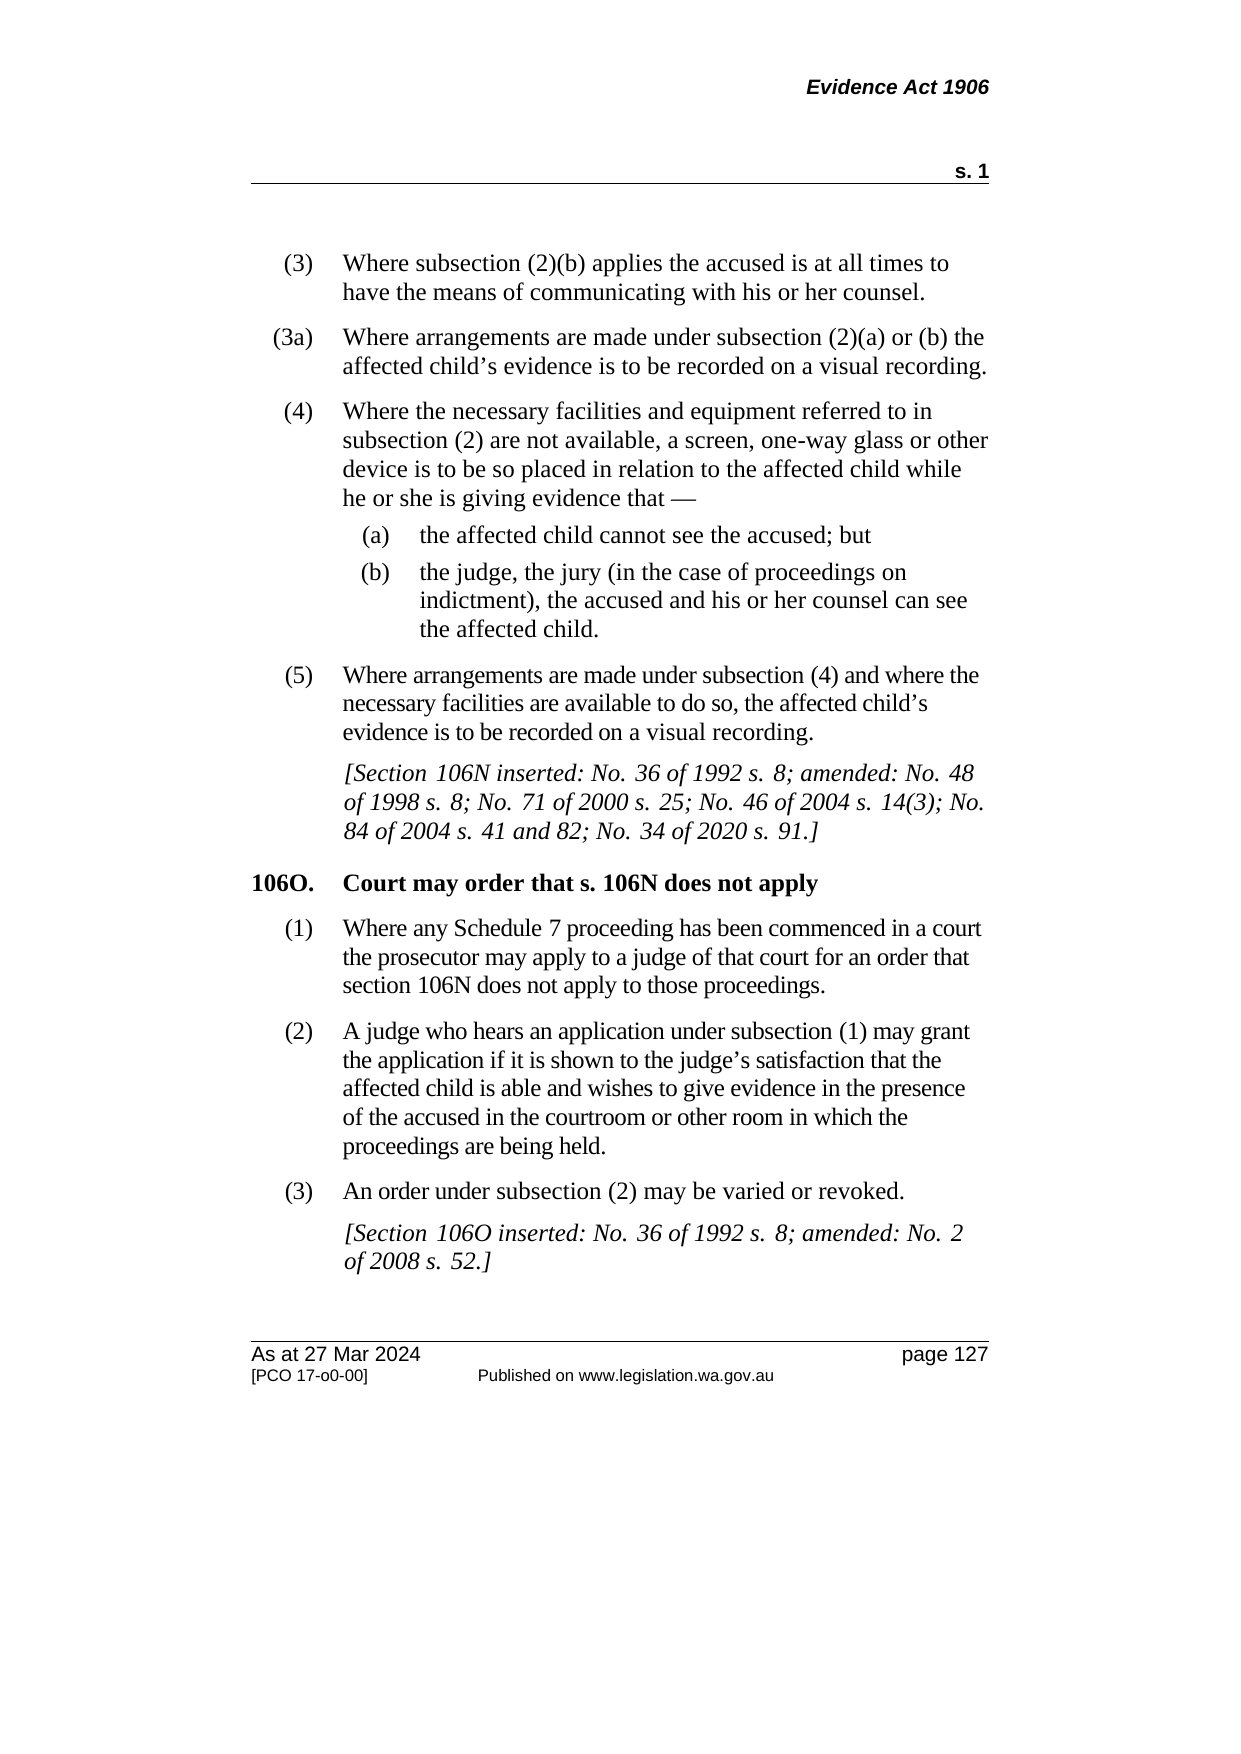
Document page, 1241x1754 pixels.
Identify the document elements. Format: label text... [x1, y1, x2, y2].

text (3) Where subsection (2)(b) applies the accused is at all times to have the means of communicating with his or her counsel. [251, 248, 989, 306]
text (3a) Where arrangements are made under subsection (2)(a) or (b) the affected child’s evidence is to be recorded on a visual recording. [251, 322, 989, 380]
text (4) Where the necessary facilities and equipment referred to in subsection (2) are not available, a screen, one-way glass or other device is to be so placed in relation to the affected child while he or she is giving evidence that — [251, 396, 989, 511]
text [Section 106O inserted: No. 36 of 1992 s. 8; amended: No. 2 of 2008 s. 52.] [251, 1218, 989, 1275]
text (a) the affected child cannot see the accused; but [251, 520, 989, 548]
subtitle 106O. Court may order that s. 106N does not apply [251, 868, 989, 896]
text (3) An order under subsection (2) may be varied or revoked. [251, 1176, 989, 1205]
text (2) A judge who hears an application under subsection (1) may grant the application if it is shown to the judge’s satisfaction that the affected child is able and wishes to give evidence in the presence of the accused in the courtroom or other room in which the proceedings are being held. [251, 1016, 989, 1160]
text (5) Where arrangements are made under subsection (4) and where the necessary facilities are available to do so, the affected child’s evidence is to be recorded on a visual recording. [251, 660, 989, 746]
text [Section 106N inserted: No. 36 of 1992 s. 8; amended: No. 48 of 1998 s. 8; No. 71 of 2000 s. 25; No. 46 of 2004 s. 14(3); No. 84 of 2004 s. 41 and 82; No. 34 of 2020 s. 91.] [251, 758, 989, 845]
text (1) Where any Schedule 7 proceeding has been commenced in a court the prosecutor may apply to a judge of that court for an order that section 106N does not apply to those proceedings. [251, 913, 989, 999]
text (b) the judge, the jury (in the case of proceedings on indictment), the accused and his or her counsel can see the affected child. [251, 557, 989, 643]
